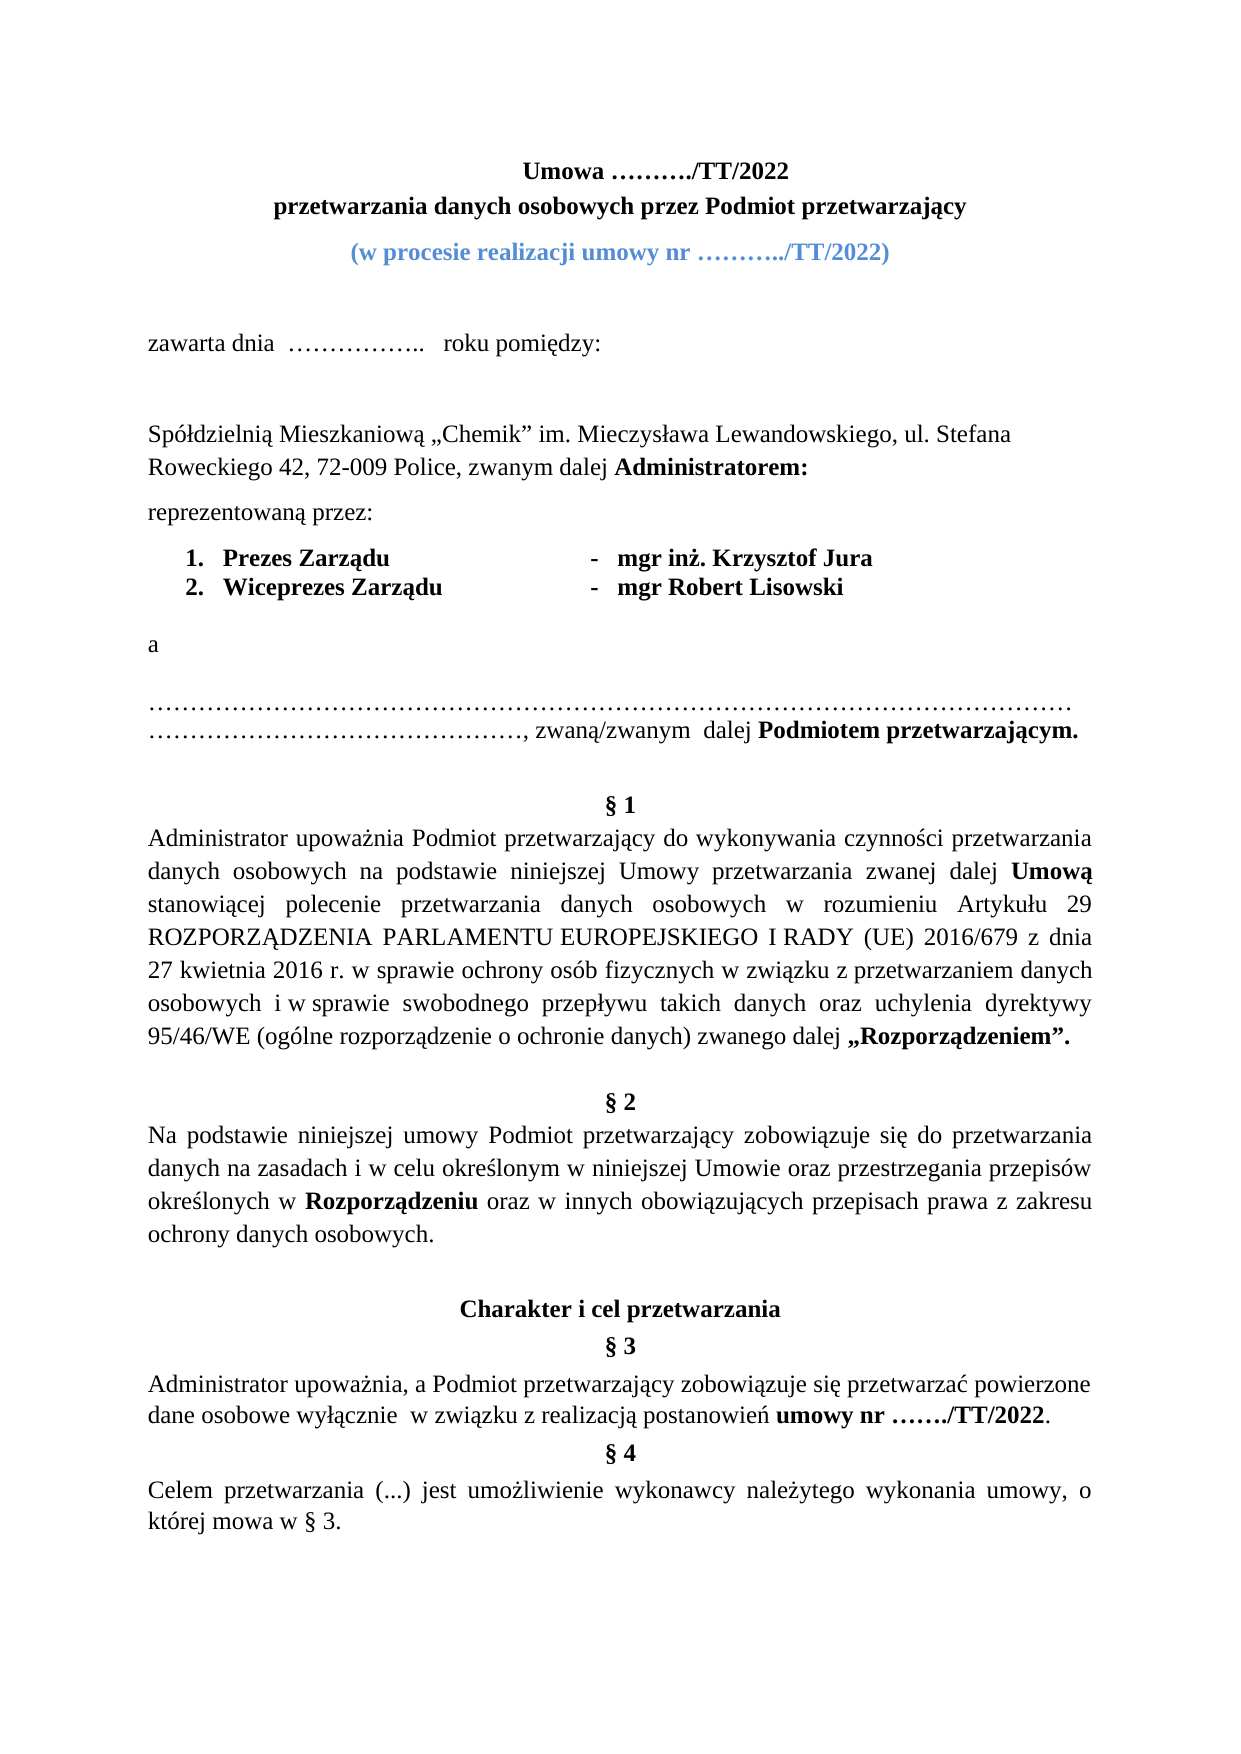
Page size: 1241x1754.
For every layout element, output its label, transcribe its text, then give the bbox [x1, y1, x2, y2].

text (w procesie realizacji umowy nr ………../TT/2022) [148, 237, 1093, 266]
text Celem przetwarzania (...) jest umożliwienie wykonawcy należytego wykonania umowy, o której mowa w § 3. [148, 1473, 1093, 1535]
text przetwarzania danych osobowych przez Podmiot przetwarzający [148, 191, 1093, 220]
text Na podstawie niniejszej umowy Podmiot przetwarzający zobowiązuje się do przetwarzania danych na zasadach i w celu określonym w niniejszej Umowie oraz przestrzegania przepisów określonych w Rozporządzeniu oraz w innych obowiązujących przepisach prawa z zakresu ochrony danych osobowych. [148, 1120, 1093, 1248]
list Prezes Zarządu - mgr inż. Krzysztof Jura [185, 543, 1093, 572]
text Spółdzielnią Mieszkaniową „Chemik” im. Mieczysława Lewandowskiego, ul. Stefana Roweckiego 42, 72-009 Police, zwanym dalej Administratorem: [148, 419, 1093, 481]
text § 2 [148, 1087, 1093, 1116]
text Administrator upoważnia, a Podmiot przetwarzający zobowiązuje się przetwarzać powierzone dane osobowe wyłącznie w związku z realizacją postanowień umowy nr ……./TT/2022. [148, 1366, 1093, 1429]
text zawarta dnia …………….. roku pomiędzy: [148, 328, 1093, 357]
text a [148, 629, 1093, 658]
text § 3 [148, 1329, 1093, 1360]
text Umowa ………./TT/2022 [218, 154, 1093, 185]
text § 1 [148, 790, 1093, 818]
text Charakter i cel przetwarzania [148, 1291, 1093, 1323]
text Administrator upoważnia Podmiot przetwarzający do wykonywania czynności przetwarzania danych osobowych na podstawie niniejszej Umowy przetwarzania zwanej dalej Umową stanowiącej polecenie przetwarzania danych osobowych w rozumieniu Artykułu 29 ROZPORZĄDZENIA PARLAMENTU EUROPEJSKIEGO I RADY (UE) 2016/679 z dnia 27 kwietnia 2016 r. w sprawie ochrony osób fizycznych w związku z przetwarzaniem danych osobowych i w sprawie swobodnego przepływu takich danych oraz uchylenia dyrektywy 95/46/WE (ogólne rozporządzenie o ochronie danych) zwanego dalej „Rozporządzeniem”. [148, 823, 1093, 1050]
text § 4 [148, 1435, 1093, 1466]
list Wiceprezes Zarządu - mgr Robert Lisowski [185, 572, 1093, 601]
text reprezentowaną przez: [148, 497, 1093, 526]
text …………………………………………………………………………………………………………………………………………, zwaną/zwanym dalej Podmiotem przetwarzającym. [148, 687, 1093, 744]
